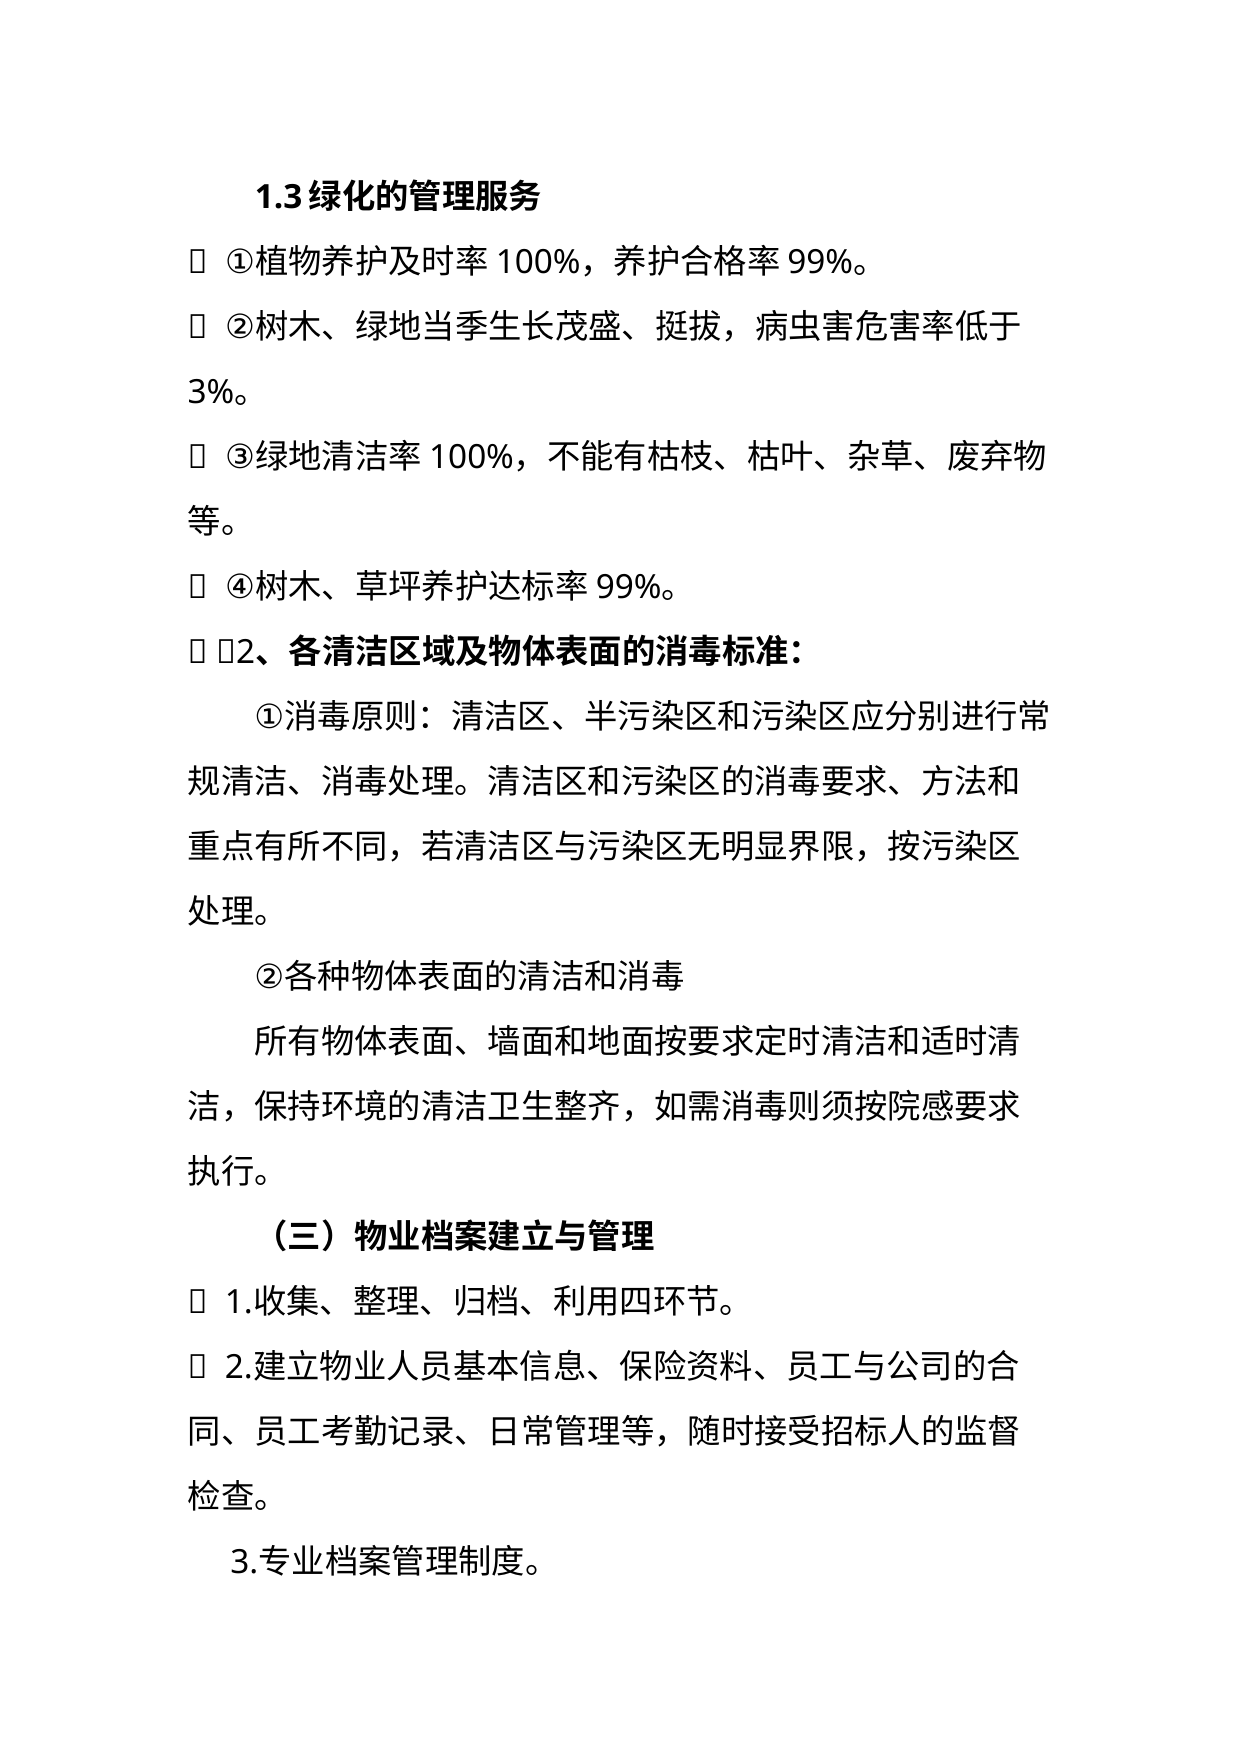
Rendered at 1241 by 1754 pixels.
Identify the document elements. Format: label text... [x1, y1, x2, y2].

text  ②树木、绿地当季生长茂盛、挺拔，病虫害危害率低于 3%。 [187, 292, 1053, 422]
text ①消毒原则：清洁区、半污染区和污染区应分别进行常规清洁、消毒处理。清洁区和污染区的消毒要求、方法和重点有所不同，若清洁区与污染区无明显界限，按污染区处理。 [187, 682, 1053, 942]
text 1.3绿化的管理服务 [187, 162, 1053, 227]
text  ④树木、草坪养护达标率 99%。 [187, 552, 1053, 617]
text  2.建立物业人员基本信息、保险资料、员工与公司的合同、员工考勤记录、日常管理等，随时接受招标人的监督检查。 [187, 1332, 1053, 1527]
text ②各种物体表面的清洁和消毒 [187, 942, 1053, 1007]
text  ③绿地清洁率 100%，不能有枯枝、枯叶、杂草、废弃物等。 [187, 422, 1053, 552]
text 3.专业档案管理制度。 [187, 1527, 1053, 1592]
text  2、各清洁区域及物体表面的消毒标准： [187, 617, 1053, 682]
text （三）物业档案建立与管理 [187, 1202, 1053, 1267]
text  ①植物养护及时率 100%，养护合格率99%。 [187, 227, 1053, 292]
text 所有物体表面、墙面和地面按要求定时清洁和适时清洁，保持环境的清洁卫生整齐，如需消毒则须按院感要求执行。 [187, 1007, 1053, 1202]
text  1.收集、整理、归档、利用四环节。 [187, 1267, 1053, 1332]
